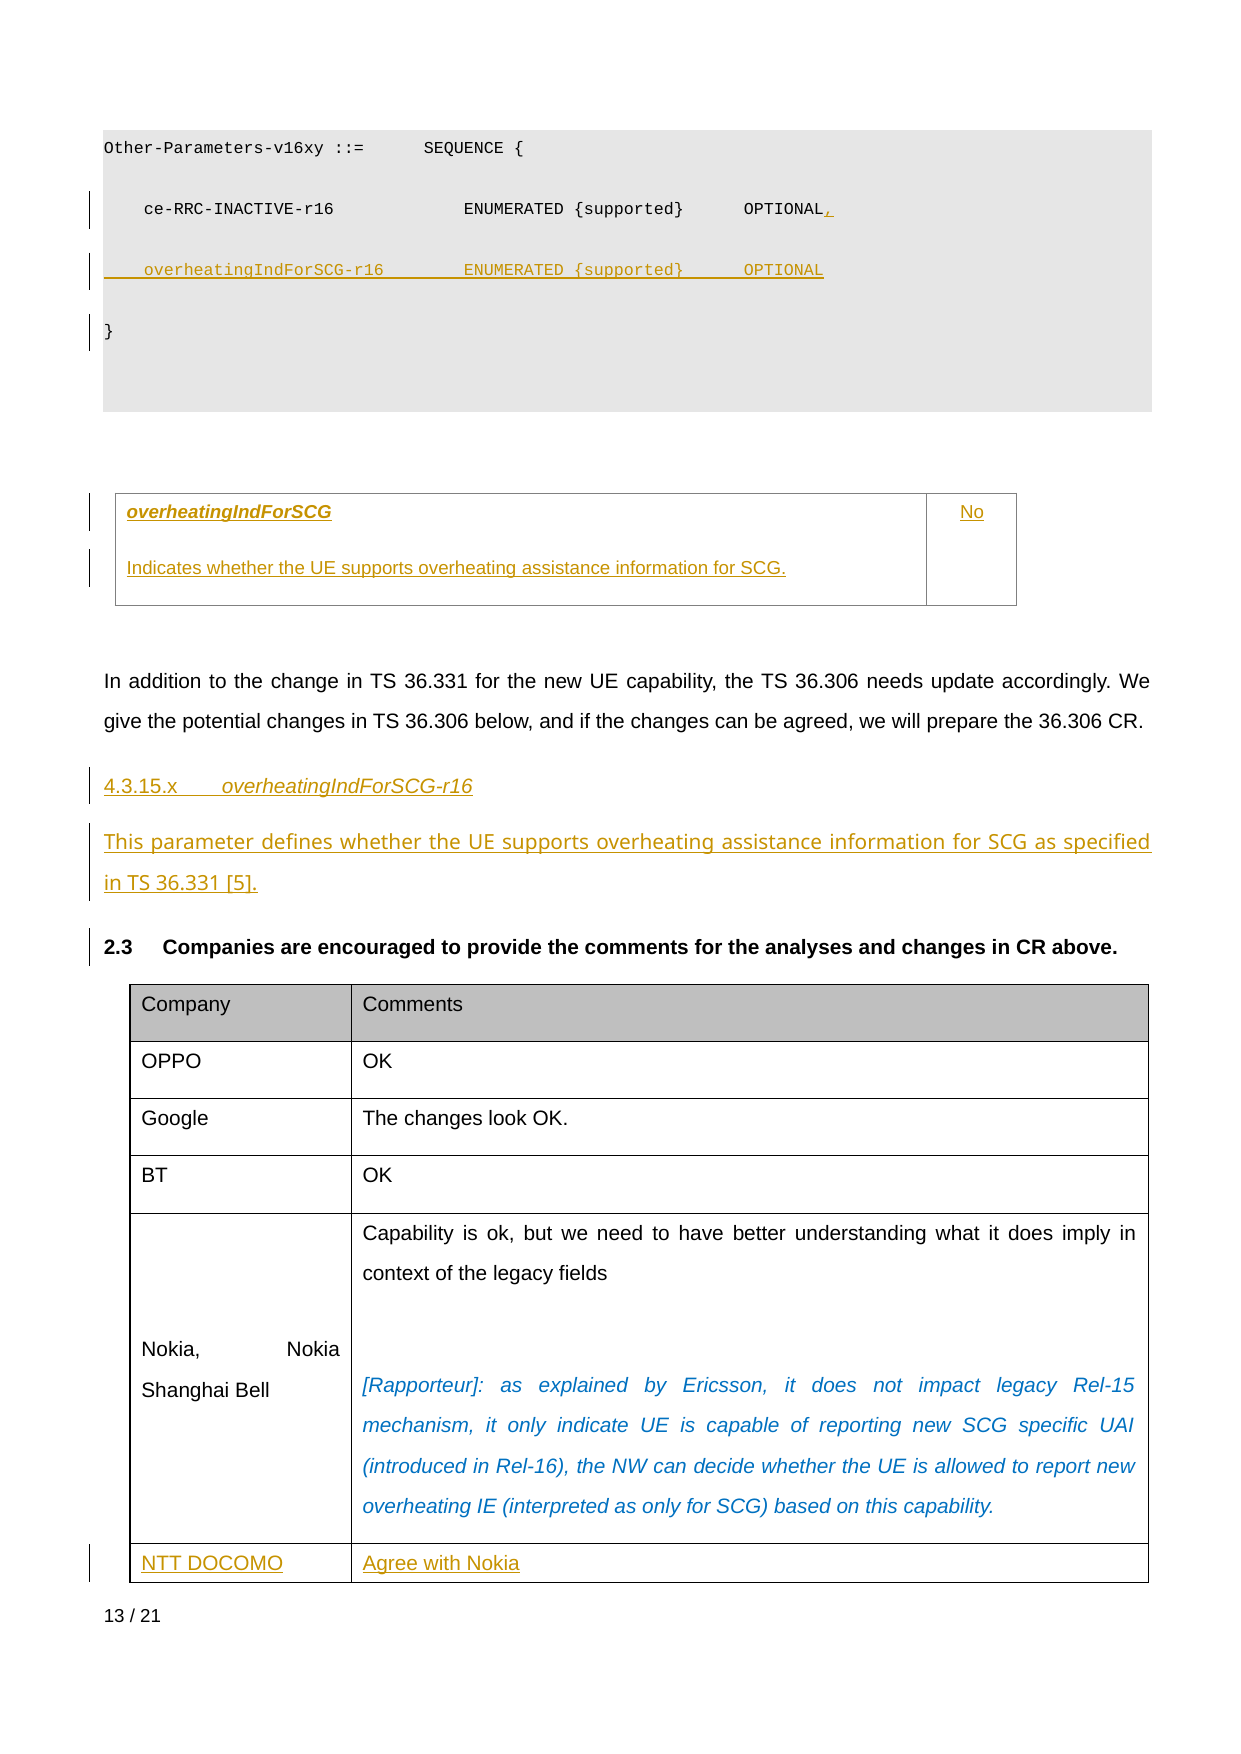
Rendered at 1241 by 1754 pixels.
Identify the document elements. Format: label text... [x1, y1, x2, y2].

table_cell OK [352, 1156, 1148, 1212]
table_header Company [131, 985, 351, 1041]
table_cell Nokia, Nokia Shanghai Bell [131, 1214, 351, 1543]
table_cell OK [352, 1042, 1148, 1098]
table_cell BT [131, 1156, 351, 1212]
table_header [116, 494, 926, 605]
table_cell Google [131, 1099, 351, 1155]
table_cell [352, 1544, 1148, 1582]
text Other-Parameters-v16xy ::= SEQUENCE { [103, 130, 1152, 168]
table_header [927, 494, 1016, 605]
table_cell OPPO [131, 1042, 351, 1098]
text } [103, 314, 1152, 351]
table_cell The changes look OK. [352, 1099, 1148, 1155]
table_cell Capability is ok, but we need to have better understanding what it does imply in context of the legacy fields [Rapporteur]: as explained by Ericsson, it does not impact legacy Rel-15 mechanism, it only indicate UE is capable of reporting new SCG specific UAI (introduced in Rel-16), the NW can decide whether the UE is allowed to report new overheating IE (interpreted as only for SCG) based on this capability. [352, 1214, 1148, 1543]
table_header Comments [352, 985, 1148, 1041]
text 2.3 Companies are encouraged to provide the comments for the analyses and changes in CR above. [103, 928, 1152, 966]
text ce-RRC-INACTIVE-r16 ENUMERATED {supported} OPTIONAL [103, 191, 1152, 229]
table_cell [131, 1544, 351, 1582]
text In addition to the change in TS 36.331 for the new UE capability, the TS 36.306 needs update accordingly. We give the potential changes in TS 36.306 below, and if the changes can be agreed, we will prepare the 36.306 CR. [103, 662, 1152, 740]
